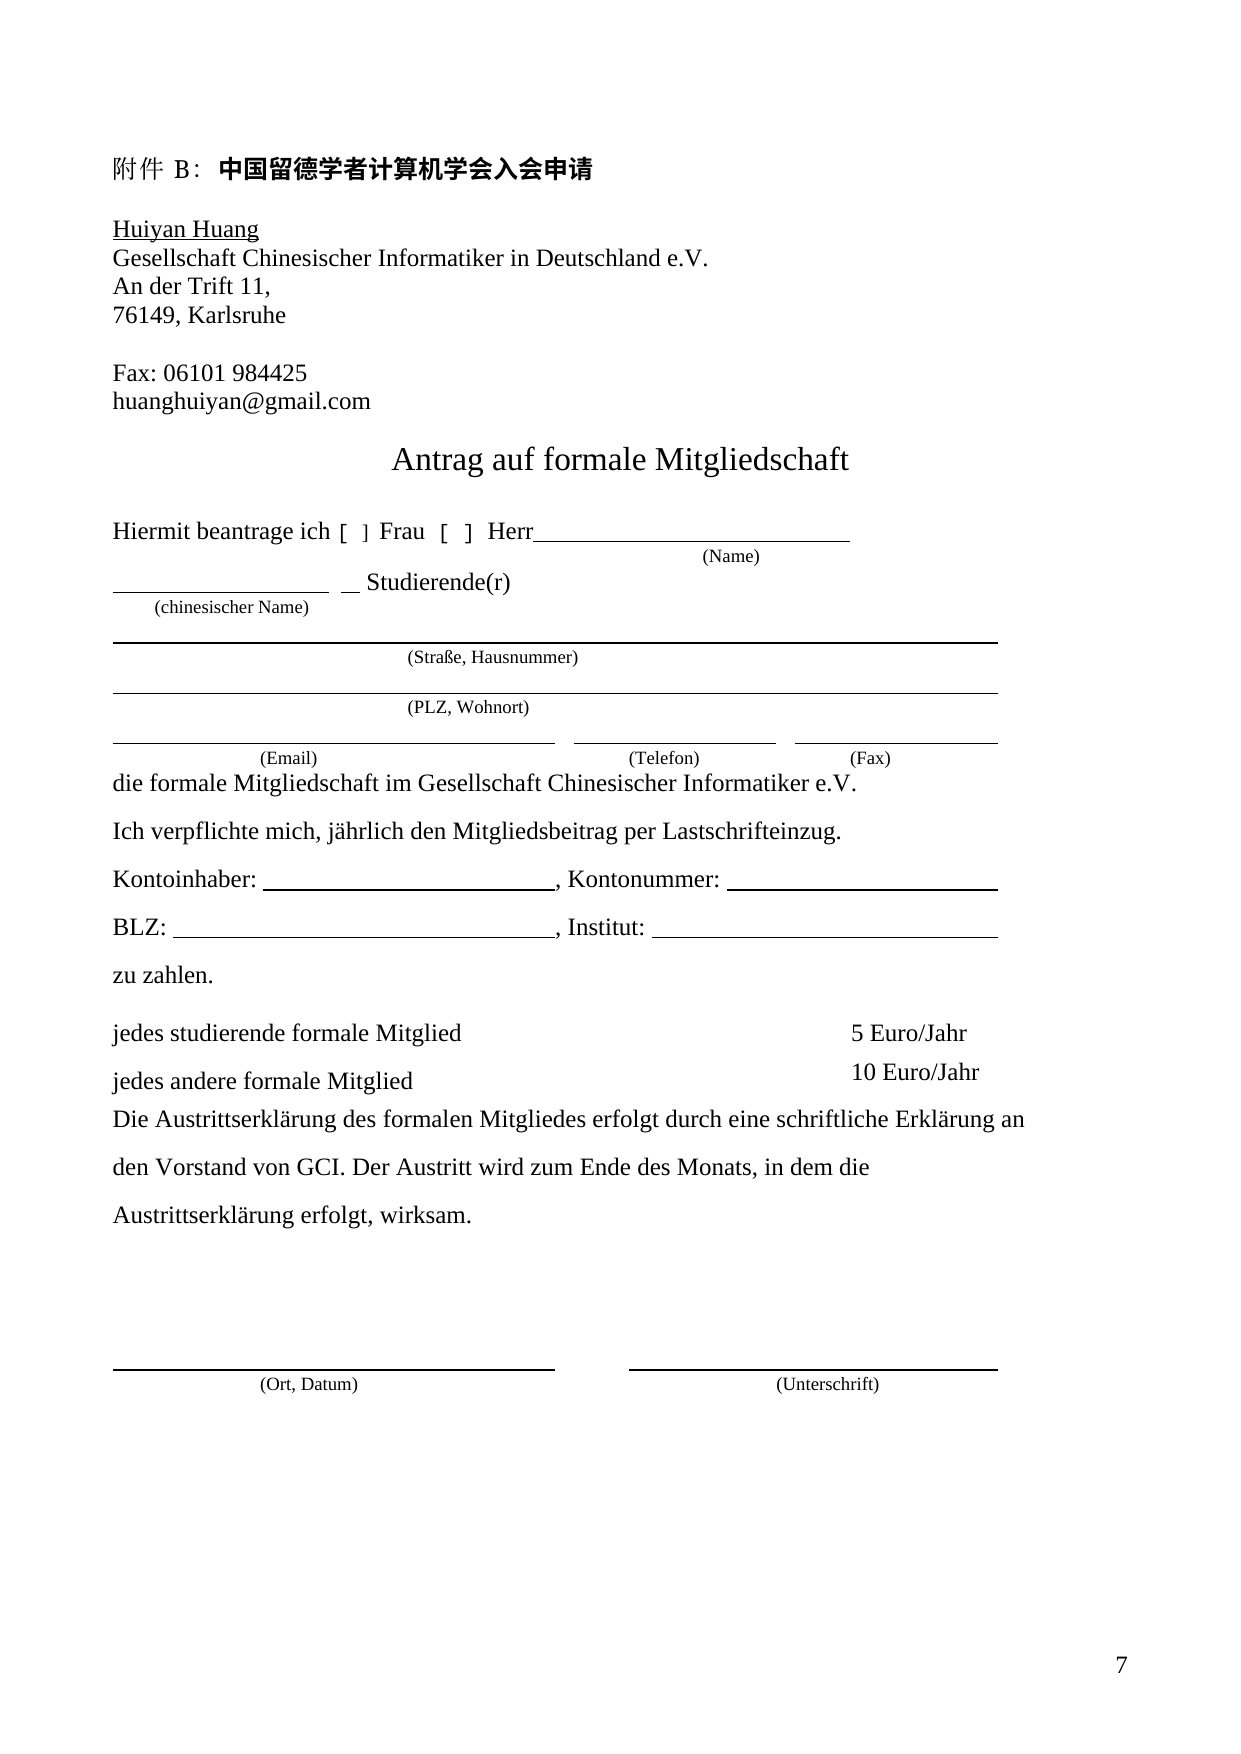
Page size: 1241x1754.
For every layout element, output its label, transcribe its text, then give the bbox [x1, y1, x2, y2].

text 76149, Karlsruhe [112, 300, 1128, 329]
text 附件 B：中国留德学者计算机学会入会申请 [112, 150, 1128, 186]
text BLZ: , Institut: [112, 912, 1128, 941]
text den Vorstand von GCI. Der Austritt wird zum Ende des Monats, in dem die [112, 1152, 1128, 1181]
text die formale Mitgliedschaft im Gesellschaft Chinesischer Informatiker e.V. [112, 768, 1128, 797]
text Austrittserklärung erfolgt, wirksam. [112, 1200, 1128, 1229]
text Hiermit beantrage ich [ ] Frau [ ] Herr [112, 516, 1128, 545]
text An der Trift 11, [112, 271, 1128, 300]
text (Ort, Datum) (Unterschrift) [112, 1373, 1128, 1394]
table_header jedes studierende formale Mitglied [113, 1008, 851, 1057]
text (Email) (Telefon) (Fax) [112, 747, 1128, 768]
table_cell 10 Euro/Jahr [851, 1057, 1013, 1104]
text Antrag auf formale Mitgliedschaft [112, 439, 1128, 477]
table_header 5 Euro/Jahr [851, 1008, 1013, 1057]
text (Name) [112, 545, 1128, 567]
text Die Austrittserklärung des formalen Mitgliedes erfolgt durch eine schriftliche Erklärung an [112, 1104, 1128, 1133]
text (PLZ, Wohnort) [112, 696, 1128, 718]
text zu zahlen. [112, 960, 1128, 989]
subtitle Huiyan Huang [112, 214, 1128, 243]
text huanghuiyan@gmail.com [112, 386, 1128, 415]
subtitle Gesellschaft Chinesischer Informatiker in Deutschland e.V. [112, 243, 1128, 271]
subtitle Fax: 06101 984425 [112, 358, 1128, 386]
text (Straße, Hausnummer) [112, 646, 1128, 668]
table_cell jedes andere formale Mitglied [113, 1057, 851, 1104]
text Kontoinhaber: , Kontonummer: [112, 864, 1128, 893]
text Ich verpflichte mich, jährlich den Mitgliedsbeitrag per Lastschrifteinzug. [112, 816, 1128, 845]
text Studierende(r) [112, 567, 1128, 596]
text (chinesischer Name) [112, 596, 1128, 617]
